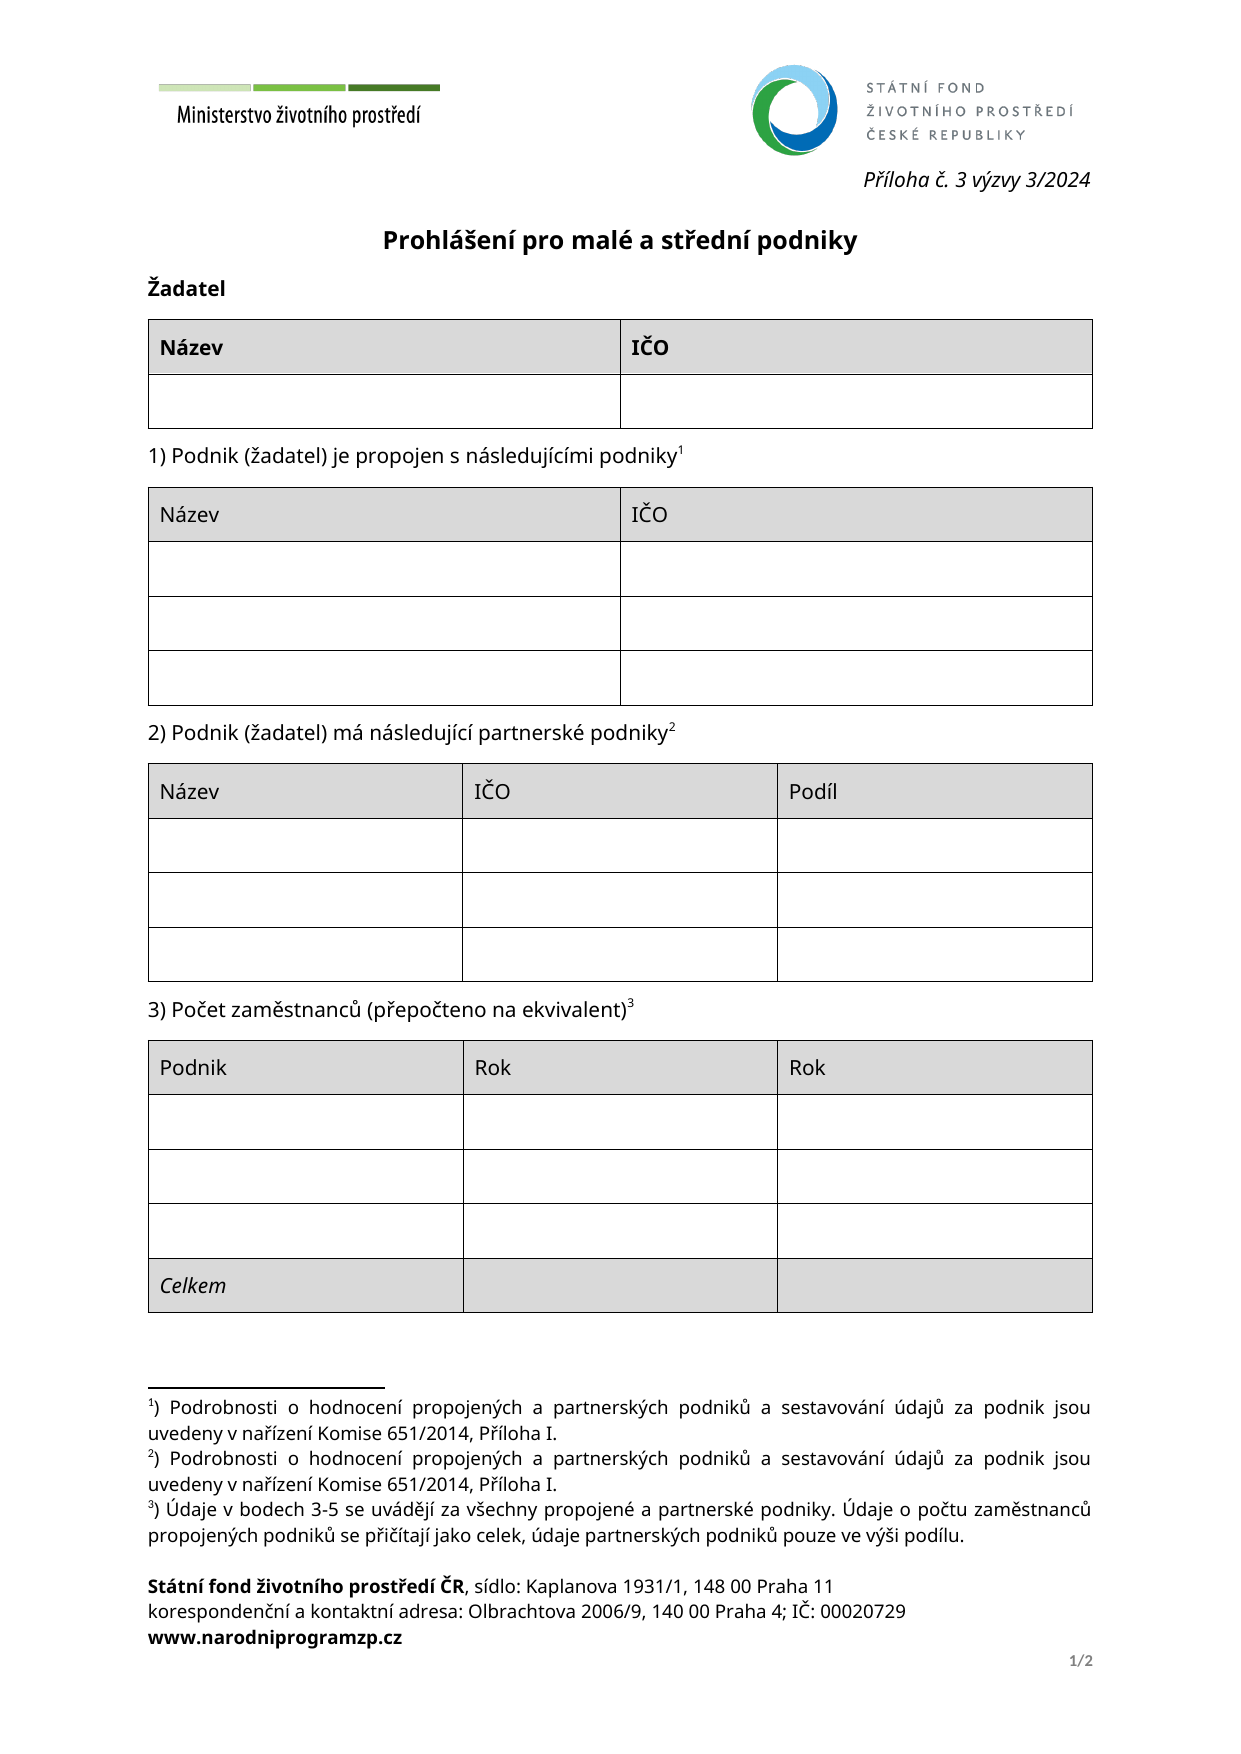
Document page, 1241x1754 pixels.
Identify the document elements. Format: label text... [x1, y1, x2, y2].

table_cell [463, 928, 777, 981]
table_header Rok [464, 1041, 777, 1094]
table_header IČO [621, 320, 1092, 373]
text Žadatel [148, 274, 1093, 302]
table_cell [464, 1150, 777, 1203]
table_header IČO [463, 764, 777, 818]
table_cell [149, 651, 620, 704]
table_cell [621, 542, 1092, 596]
table_header Název [149, 764, 462, 818]
table_cell [149, 542, 620, 596]
table_cell [778, 1204, 1092, 1258]
table_header Podíl [778, 764, 1092, 818]
table_cell [778, 873, 1092, 927]
text 2) Podnik (žadatel) má následující partnerské podniky [148, 718, 1093, 747]
table_cell [464, 1259, 777, 1312]
table_header Podnik [149, 1041, 463, 1094]
table_cell [149, 819, 462, 872]
picture [147, 59, 1083, 165]
table_cell [463, 819, 777, 872]
table_cell [149, 873, 462, 927]
table_cell [149, 1150, 463, 1203]
table_cell [778, 819, 1092, 872]
table_header IČO [621, 488, 1092, 541]
table_cell [778, 928, 1092, 981]
text 1) Podnik (žadatel) je propojen s následujícími podniky [148, 442, 1093, 470]
table_cell [621, 375, 1092, 428]
text 3) Počet zaměstnanců (přepočteno na ekvivalent) [148, 995, 1093, 1023]
table_cell Celkem [149, 1259, 463, 1312]
table_cell [463, 873, 777, 927]
table_header Rok [778, 1041, 1092, 1094]
table_cell [149, 1095, 463, 1149]
table_cell [778, 1150, 1092, 1203]
table_cell [621, 651, 1092, 704]
table_cell [149, 597, 620, 650]
table_cell [778, 1095, 1092, 1149]
table_header Název [149, 320, 620, 373]
text Příloha č. 3 výzvy 3/2024 [148, 165, 1093, 193]
table_cell [149, 375, 620, 428]
table_cell [149, 928, 462, 981]
table_cell [464, 1204, 777, 1258]
table_cell [464, 1095, 777, 1149]
text Prohlášení pro malé a střední podniky [148, 222, 1093, 256]
table_cell [149, 1204, 463, 1258]
table_cell [778, 1259, 1092, 1312]
table_header Název [149, 488, 620, 541]
table_cell [621, 597, 1092, 650]
